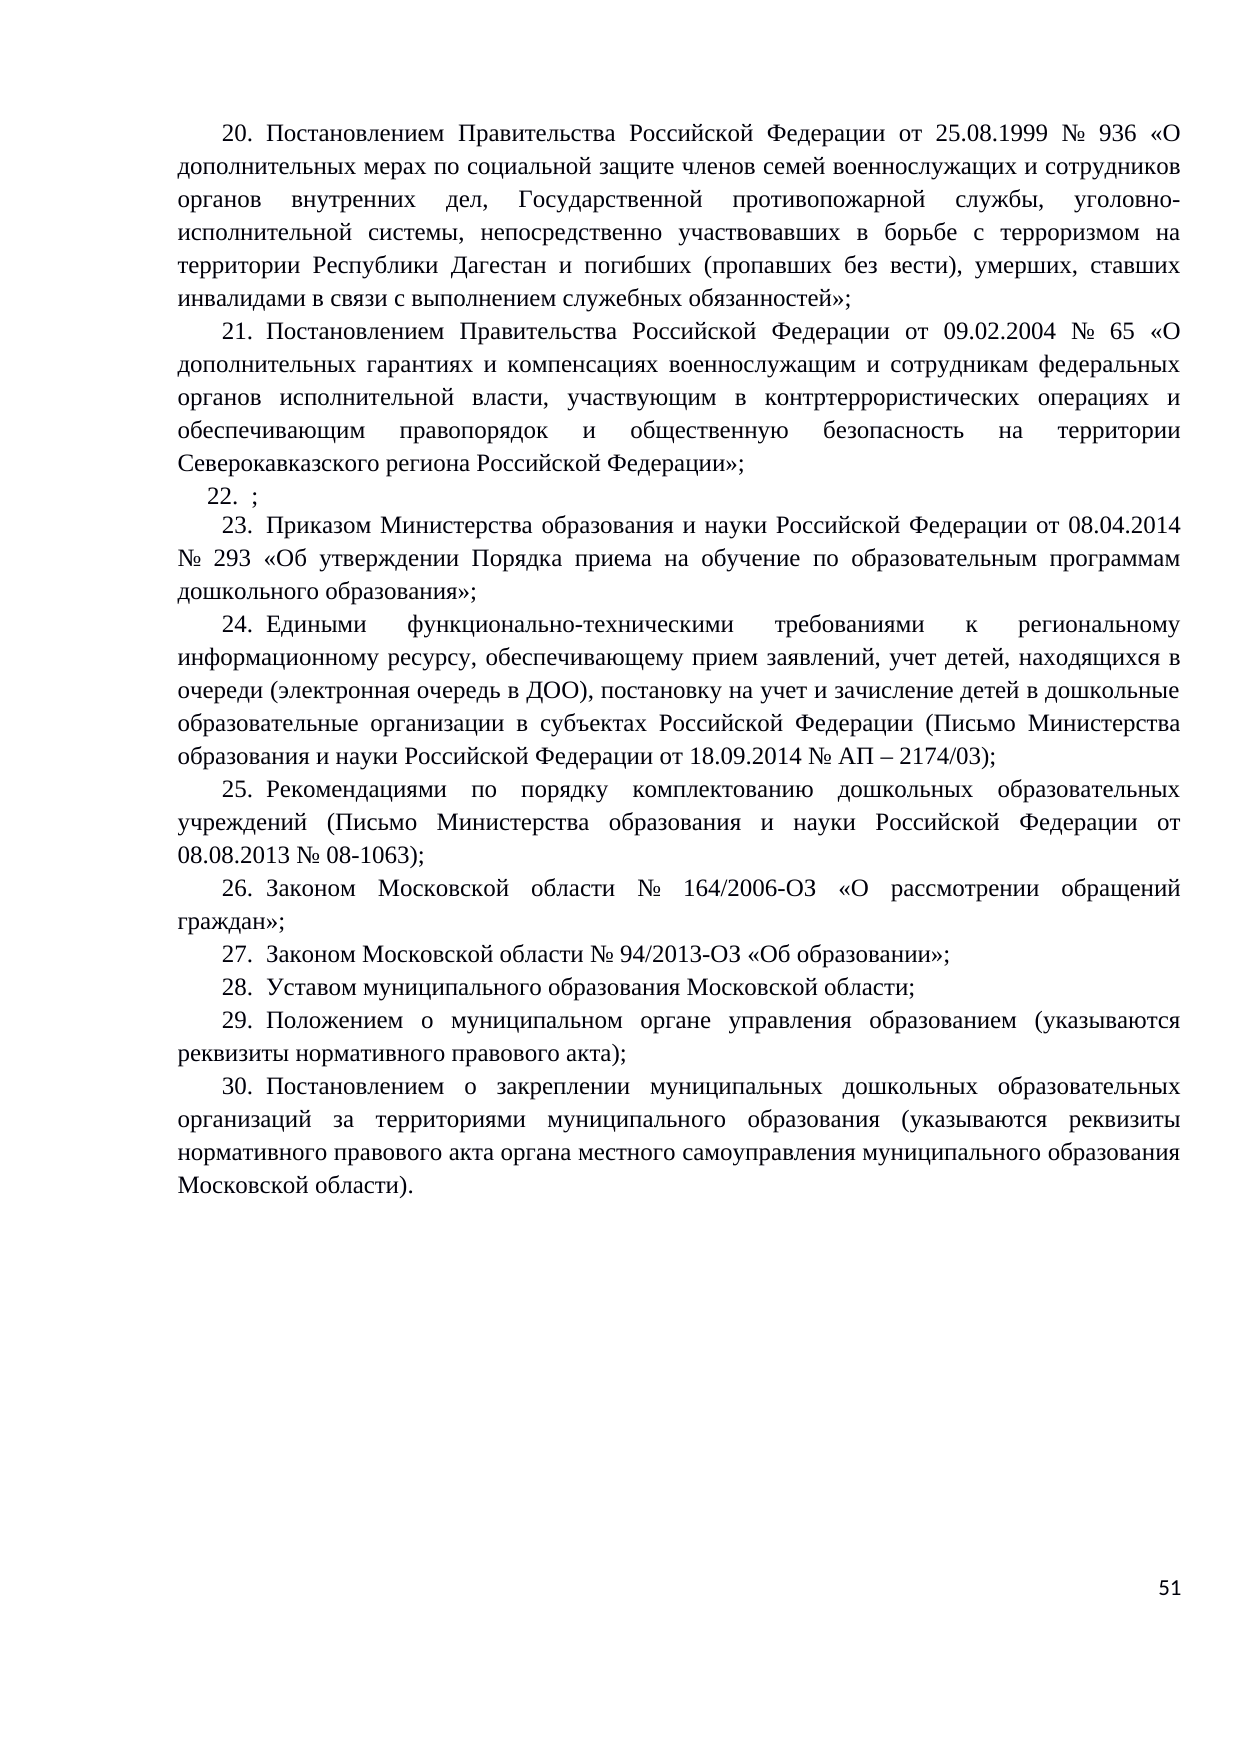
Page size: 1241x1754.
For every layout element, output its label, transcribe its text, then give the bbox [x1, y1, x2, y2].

list Уставом муниципального образования Московской области; [177, 972, 1181, 1001]
list Законом Московской области № 164/2006-ОЗ «О рассмотрении обращений граждан»; [177, 873, 1181, 935]
list Постановлением Правительства Российской Федерации от 25.08.1999 № 936 «О дополнительных мерах по социальной защите членов семей военнослужащих и сотрудников органов внутренних дел, Государственной противопожарной службы, уголовно-исполнительной системы, непосредственно участвовавших в борьбе с терроризмом на территории Республики Дагестан и погибших (пропавших без вести), умерших, ставших инвалидами в связи с выполнением служебных обязанностей»; [177, 118, 1181, 312]
list Приказом Министерства образования и науки Российской Федерации от 08.04.2014 № 293 «Об утверждении Порядка приема на обучение по образовательным программам дошкольного образования»; [177, 510, 1181, 605]
list Рекомендациями по порядку комплектованию дошкольных образовательных учреждений (Письмо Министерства образования и науки Российской Федерации от 08.08.2013 № 08-1063); [177, 774, 1181, 869]
list Постановлением о закреплении муниципальных дошкольных образовательных организаций за территориями муниципального образования (указываются реквизиты нормативного правового акта органа местного самоуправления муниципального образования Московской области). [177, 1071, 1181, 1199]
list Положением о муниципальном органе управления образованием (указываются реквизиты нормативного правового акта); [177, 1005, 1181, 1067]
list Едиными функционально-техническими требованиями к региональному информационному ресурсу, обеспечивающему прием заявлений, учет детей, находящихся в очереди (электронная очередь в ДОО), постановку на учет и зачисление детей в дошкольные образовательные организации в субъектах Российской Федерации (Письмо Министерства образования и науки Российской Федерации от 18.09.2014 № АП – 2174/03); [177, 609, 1181, 770]
list Законом Московской области № 94/2013-ОЗ «Об образовании»; [177, 939, 1181, 968]
list Постановлением Правительства Российской Федерации от 09.02.2004 № 65 «О дополнительных гарантиях и компенсациях военнослужащим и сотрудникам федеральных органов исполнительной власти, участвующим в контртеррористических операциях и обеспечивающим правопорядок и общественную безопасность на территории Северокавказского региона Российской Федерации»; [177, 316, 1181, 477]
list Указом Президента Российской Федерации от 05.05.1992 № 431 «О мерах по социальной поддержке многодетных семей»; [177, 481, 1181, 510]
